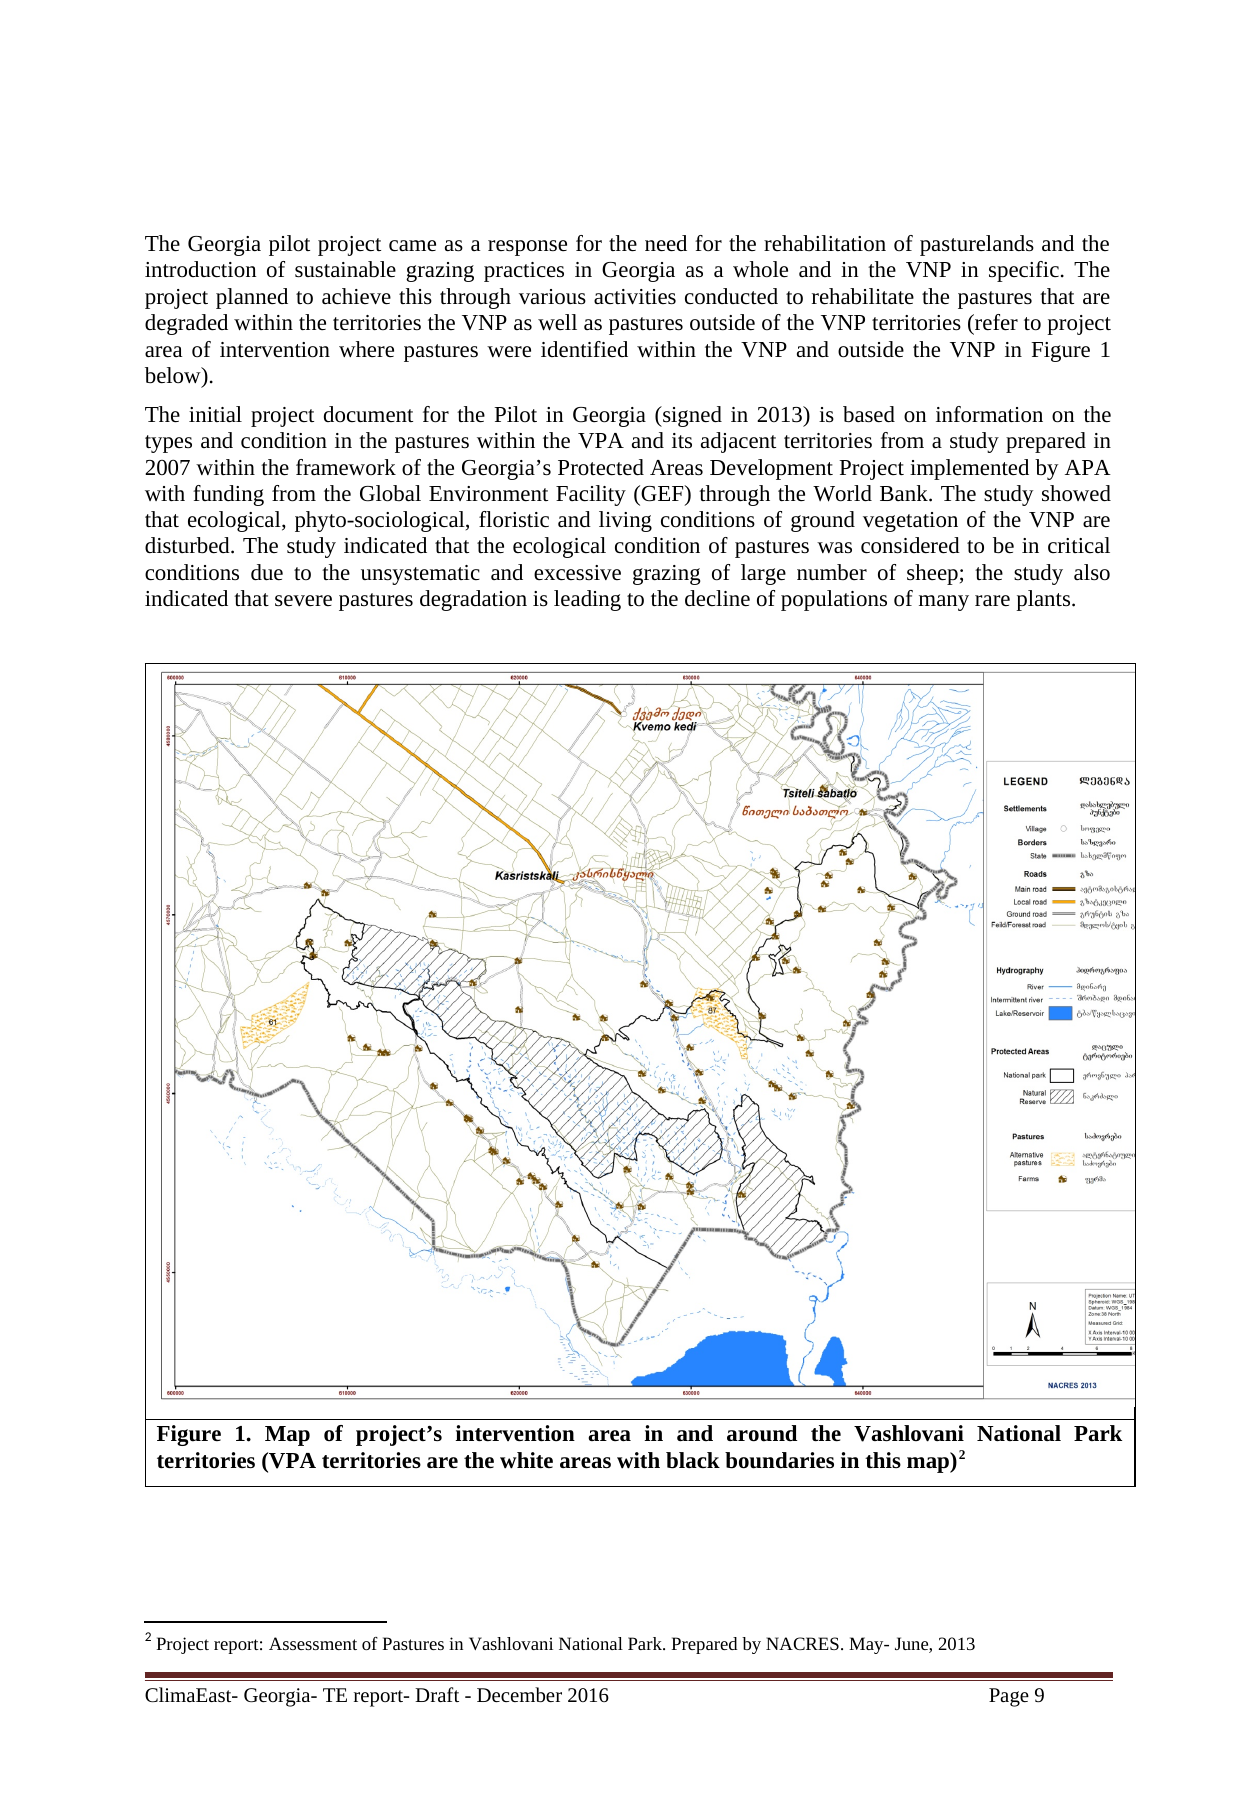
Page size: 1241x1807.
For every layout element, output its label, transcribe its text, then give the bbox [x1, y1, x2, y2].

text The Georgia pilot project came as a response for the need for the rehabilitation of pasturelands and the introduction of sustainable grazing practices in Georgia as a whole and in the VNP in specific. The project planned to achieve this through various activities conducted to rehabilitate the pastures that are degraded within the territories the VNP as well as pastures outside of the VNP territories (refer to project area of intervention where pastures were identified within the VNP and outside the VNP in Figure 1 below). [144, 230, 1113, 388]
table_header [146, 664, 1134, 1419]
picture [156, 664, 1135, 1407]
table_cell Figure 1. Map of project’s intervention area in and around the Vashlovani National Park territories (VPA territories are the white areas with black boundaries in this map) [146, 1420, 1134, 1486]
text The initial project document for the Pilot in Georgia (signed in 2013) is based on information on the types and condition in the pastures within the VPA and its adjacent territories from a study prepared in 2007 within the framework of the Georgia’s Protected Areas Development Project implemented by APA with funding from the Global Environment Facility (GEF) through the World Bank. The study showed that ecological, phyto-sociological, floristic and living conditions of ground vegetation of the VNP are disturbed. The study indicated that the ecological condition of pastures was considered to be in critical conditions due to the unsystematic and excessive grazing of large number of sheep; the study also indicated that severe pastures degradation is leading to the decline of populations of many rare plants. [144, 401, 1113, 612]
